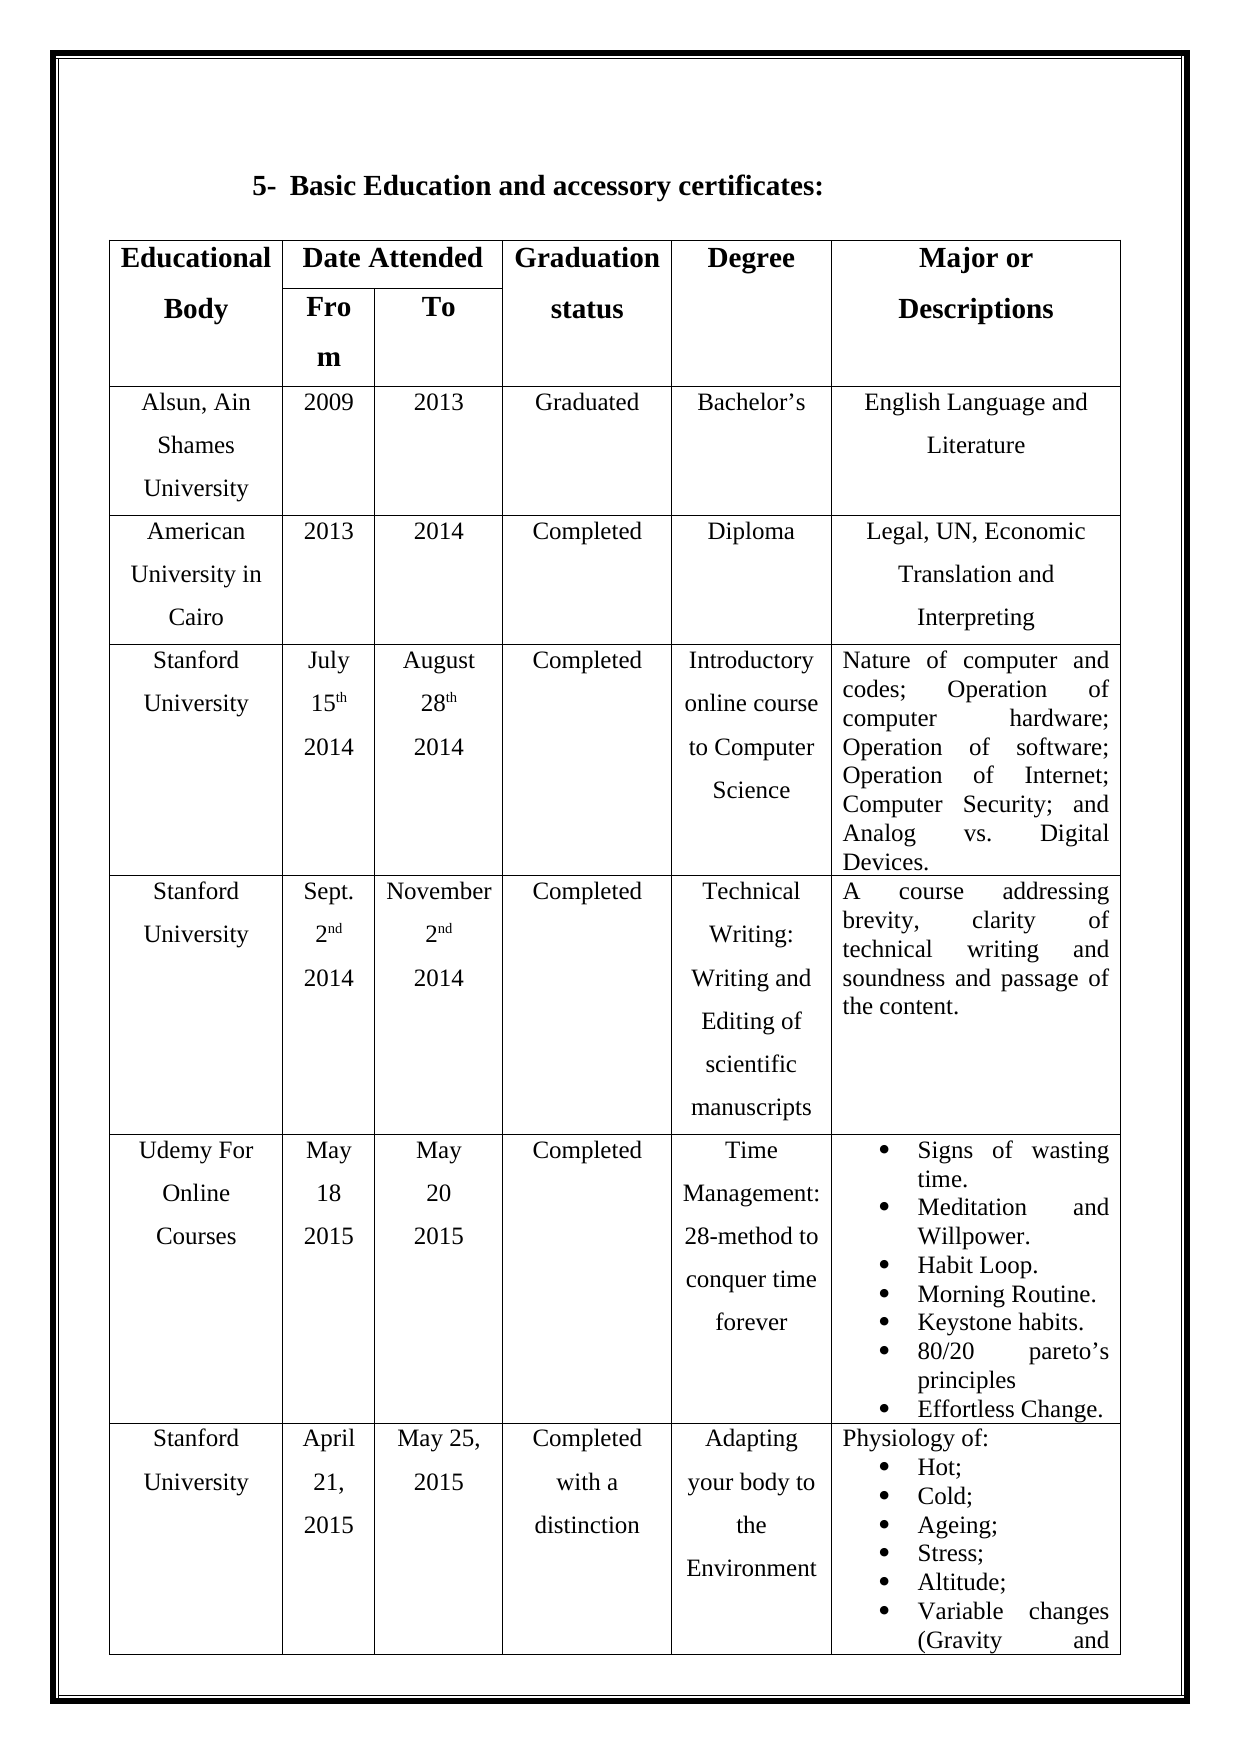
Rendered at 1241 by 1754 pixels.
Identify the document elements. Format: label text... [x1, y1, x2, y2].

table_header Graduation status [503, 241, 671, 386]
table_cell Stanford University [110, 645, 282, 875]
table_cell May 25, 2015 [375, 1424, 502, 1653]
table_cell Bachelor’s [672, 387, 831, 515]
table_cell 2013 [375, 387, 502, 515]
table_cell Completed [503, 876, 671, 1134]
table_cell Diploma [672, 516, 831, 644]
table_cell Completed [503, 645, 671, 875]
table_cell 2014 [375, 516, 502, 644]
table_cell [672, 1424, 831, 1653]
table_cell Completed [503, 516, 671, 644]
list Basic Education and accessory certificates: [252, 168, 1053, 202]
table_cell English Language and Literature [832, 387, 1120, 515]
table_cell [832, 1424, 1120, 1653]
table_cell Stanford University [110, 876, 282, 1134]
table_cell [503, 1424, 671, 1653]
table_cell Alsun, Ain Shames University [110, 387, 282, 515]
table_header Date Attended [283, 241, 502, 288]
table_cell July 15th 2014 [283, 645, 374, 875]
table_cell May 20 2015 [375, 1135, 502, 1422]
table_cell Graduated [503, 387, 671, 515]
table_cell Signs of wasting time. Meditation and Willpower. Habit Loop. Morning Routine. Keystone habits. 80/20 pareto’s principles Effortless Change. [832, 1135, 1120, 1422]
table_cell 2009 [283, 387, 374, 515]
table_cell To [375, 289, 502, 386]
table_cell Udemy For Online Courses [110, 1135, 282, 1422]
table_cell A course addressing brevity, clarity of technical writing and soundness and passage of the content. [832, 876, 1120, 1134]
table_cell 2013 [283, 516, 374, 644]
table_cell Technical Writing: Writing and Editing of scientific manuscripts [672, 876, 831, 1134]
table_cell April 21, 2015 [283, 1424, 374, 1653]
table_header Degree [672, 241, 831, 386]
table_cell Introductory online course to Computer Science [672, 645, 831, 875]
table_cell August 28th 2014 [375, 645, 502, 875]
table_cell From [283, 289, 374, 386]
table_cell Sept. 2nd 2014 [283, 876, 374, 1134]
table_cell Time Management: 28-method to conquer time forever [672, 1135, 831, 1422]
table_cell American University in Cairo [110, 516, 282, 644]
table_cell Legal, UN, Economic Translation and Interpreting [832, 516, 1120, 644]
table_cell November 2nd 2014 [375, 876, 502, 1134]
table_cell Completed [503, 1135, 671, 1422]
table_cell Nature of computer and codes; Operation of computer hardware; Operation of software; Operation of Internet; Computer Security; and Analog vs. Digital Devices. [832, 645, 1120, 875]
table_header Major or Descriptions [832, 241, 1120, 386]
table_header Educational Body [110, 241, 282, 386]
table_cell Stanford University [110, 1424, 282, 1653]
table_cell May 18 2015 [283, 1135, 374, 1422]
